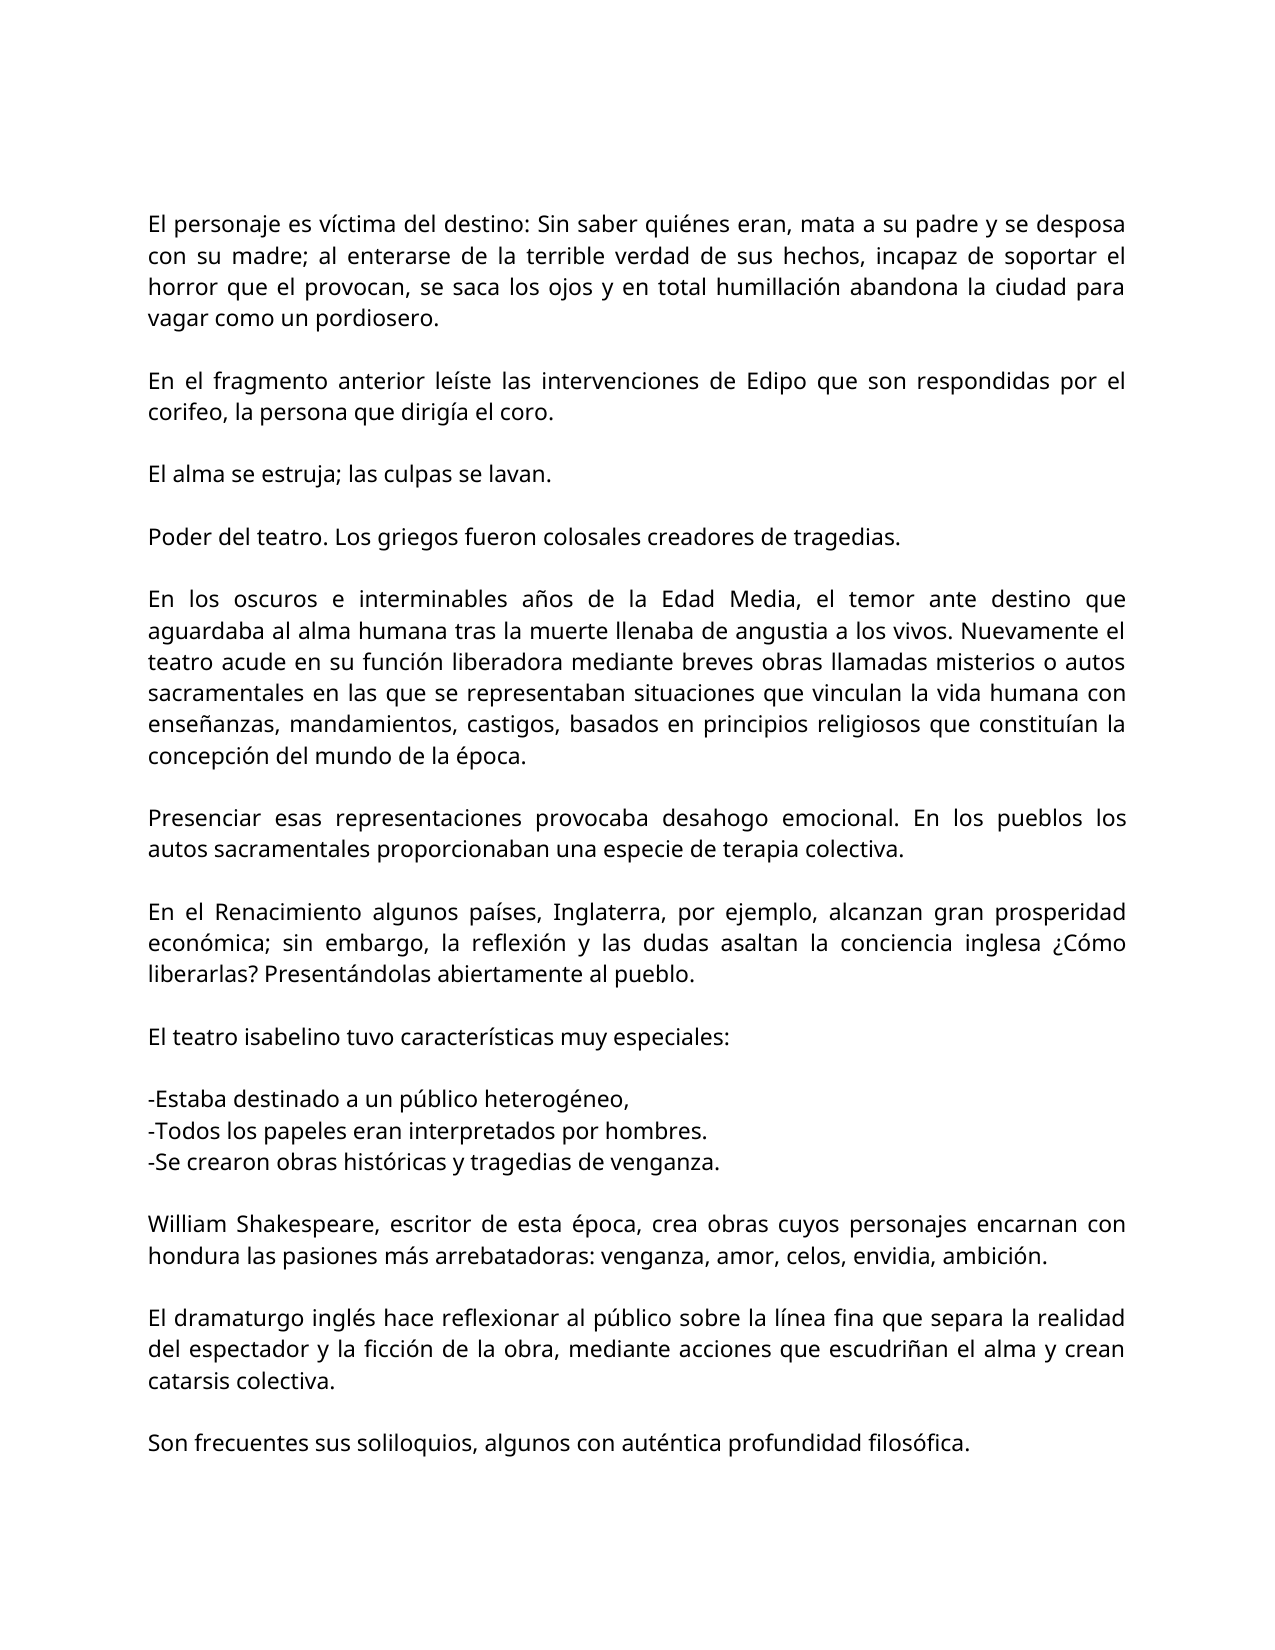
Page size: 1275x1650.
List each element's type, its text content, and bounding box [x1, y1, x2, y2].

text -Estaba destinado a un público heterogéneo, [148, 1083, 1127, 1115]
text Poder del teatro. Los griegos fueron colosales creadores de tragedias. [148, 521, 1127, 552]
text Son frecuentes sus soliloquios, algunos con auténtica profundidad filosófica. [148, 1427, 1127, 1458]
text -Todos los papeles eran interpretados por hombres. [148, 1115, 1127, 1146]
text Presenciar esas representaciones provocaba desahogo emocional. En los pueblos los autos sacramentales proporcionaban una especie de terapia colectiva. [148, 802, 1127, 865]
text En el fragmento anterior leíste las intervenciones de Edipo que son respondidas por el corifeo, la persona que dirigía el coro. [148, 365, 1127, 427]
text En el Renacimiento algunos países, Inglaterra, por ejemplo, alcanzan gran prosperidad económica; sin embargo, la reflexión y las dudas asaltan la conciencia inglesa ¿Cómo liberarlas? Presentándolas abiertamente al pueblo. [148, 896, 1127, 990]
text En los oscuros e interminables años de la Edad Media, el temor ante destino que aguardaba al alma humana tras la muerte llenaba de angustia a los vivos. Nuevamente el teatro acude en su función liberadora mediante breves obras llamadas misterios o autos sacramentales en las que se representaban situaciones que vinculan la vida humana con enseñanzas, mandamientos, castigos, basados en principios religiosos que constituían la concepción del mundo de la época. [148, 583, 1127, 771]
text William Shakespeare, escritor de esta época, crea obras cuyos personajes encarnan con hondura las pasiones más arrebatadoras: venganza, amor, celos, envidia, ambición. [148, 1208, 1127, 1271]
text El dramaturgo inglés hace reflexionar al público sobre la línea fina que separa la realidad del espectador y la ficción de la obra, mediante acciones que escudriñan el alma y crean catarsis colectiva. [148, 1302, 1127, 1396]
text El alma se estruja; las culpas se lavan. [148, 458, 1127, 490]
text El teatro isabelino tuvo características muy especiales: [148, 1021, 1127, 1052]
text El personaje es víctima del destino: Sin saber quiénes eran, mata a su padre y se desposa con su madre; al enterarse de la terrible verdad de sus hechos, incapaz de soportar el horror que el provocan, se saca los ojos y en total humillación abandona la ciudad para vagar como un pordiosero. [148, 208, 1127, 333]
text -Se crearon obras históricas y tragedias de venganza. [148, 1146, 1127, 1177]
